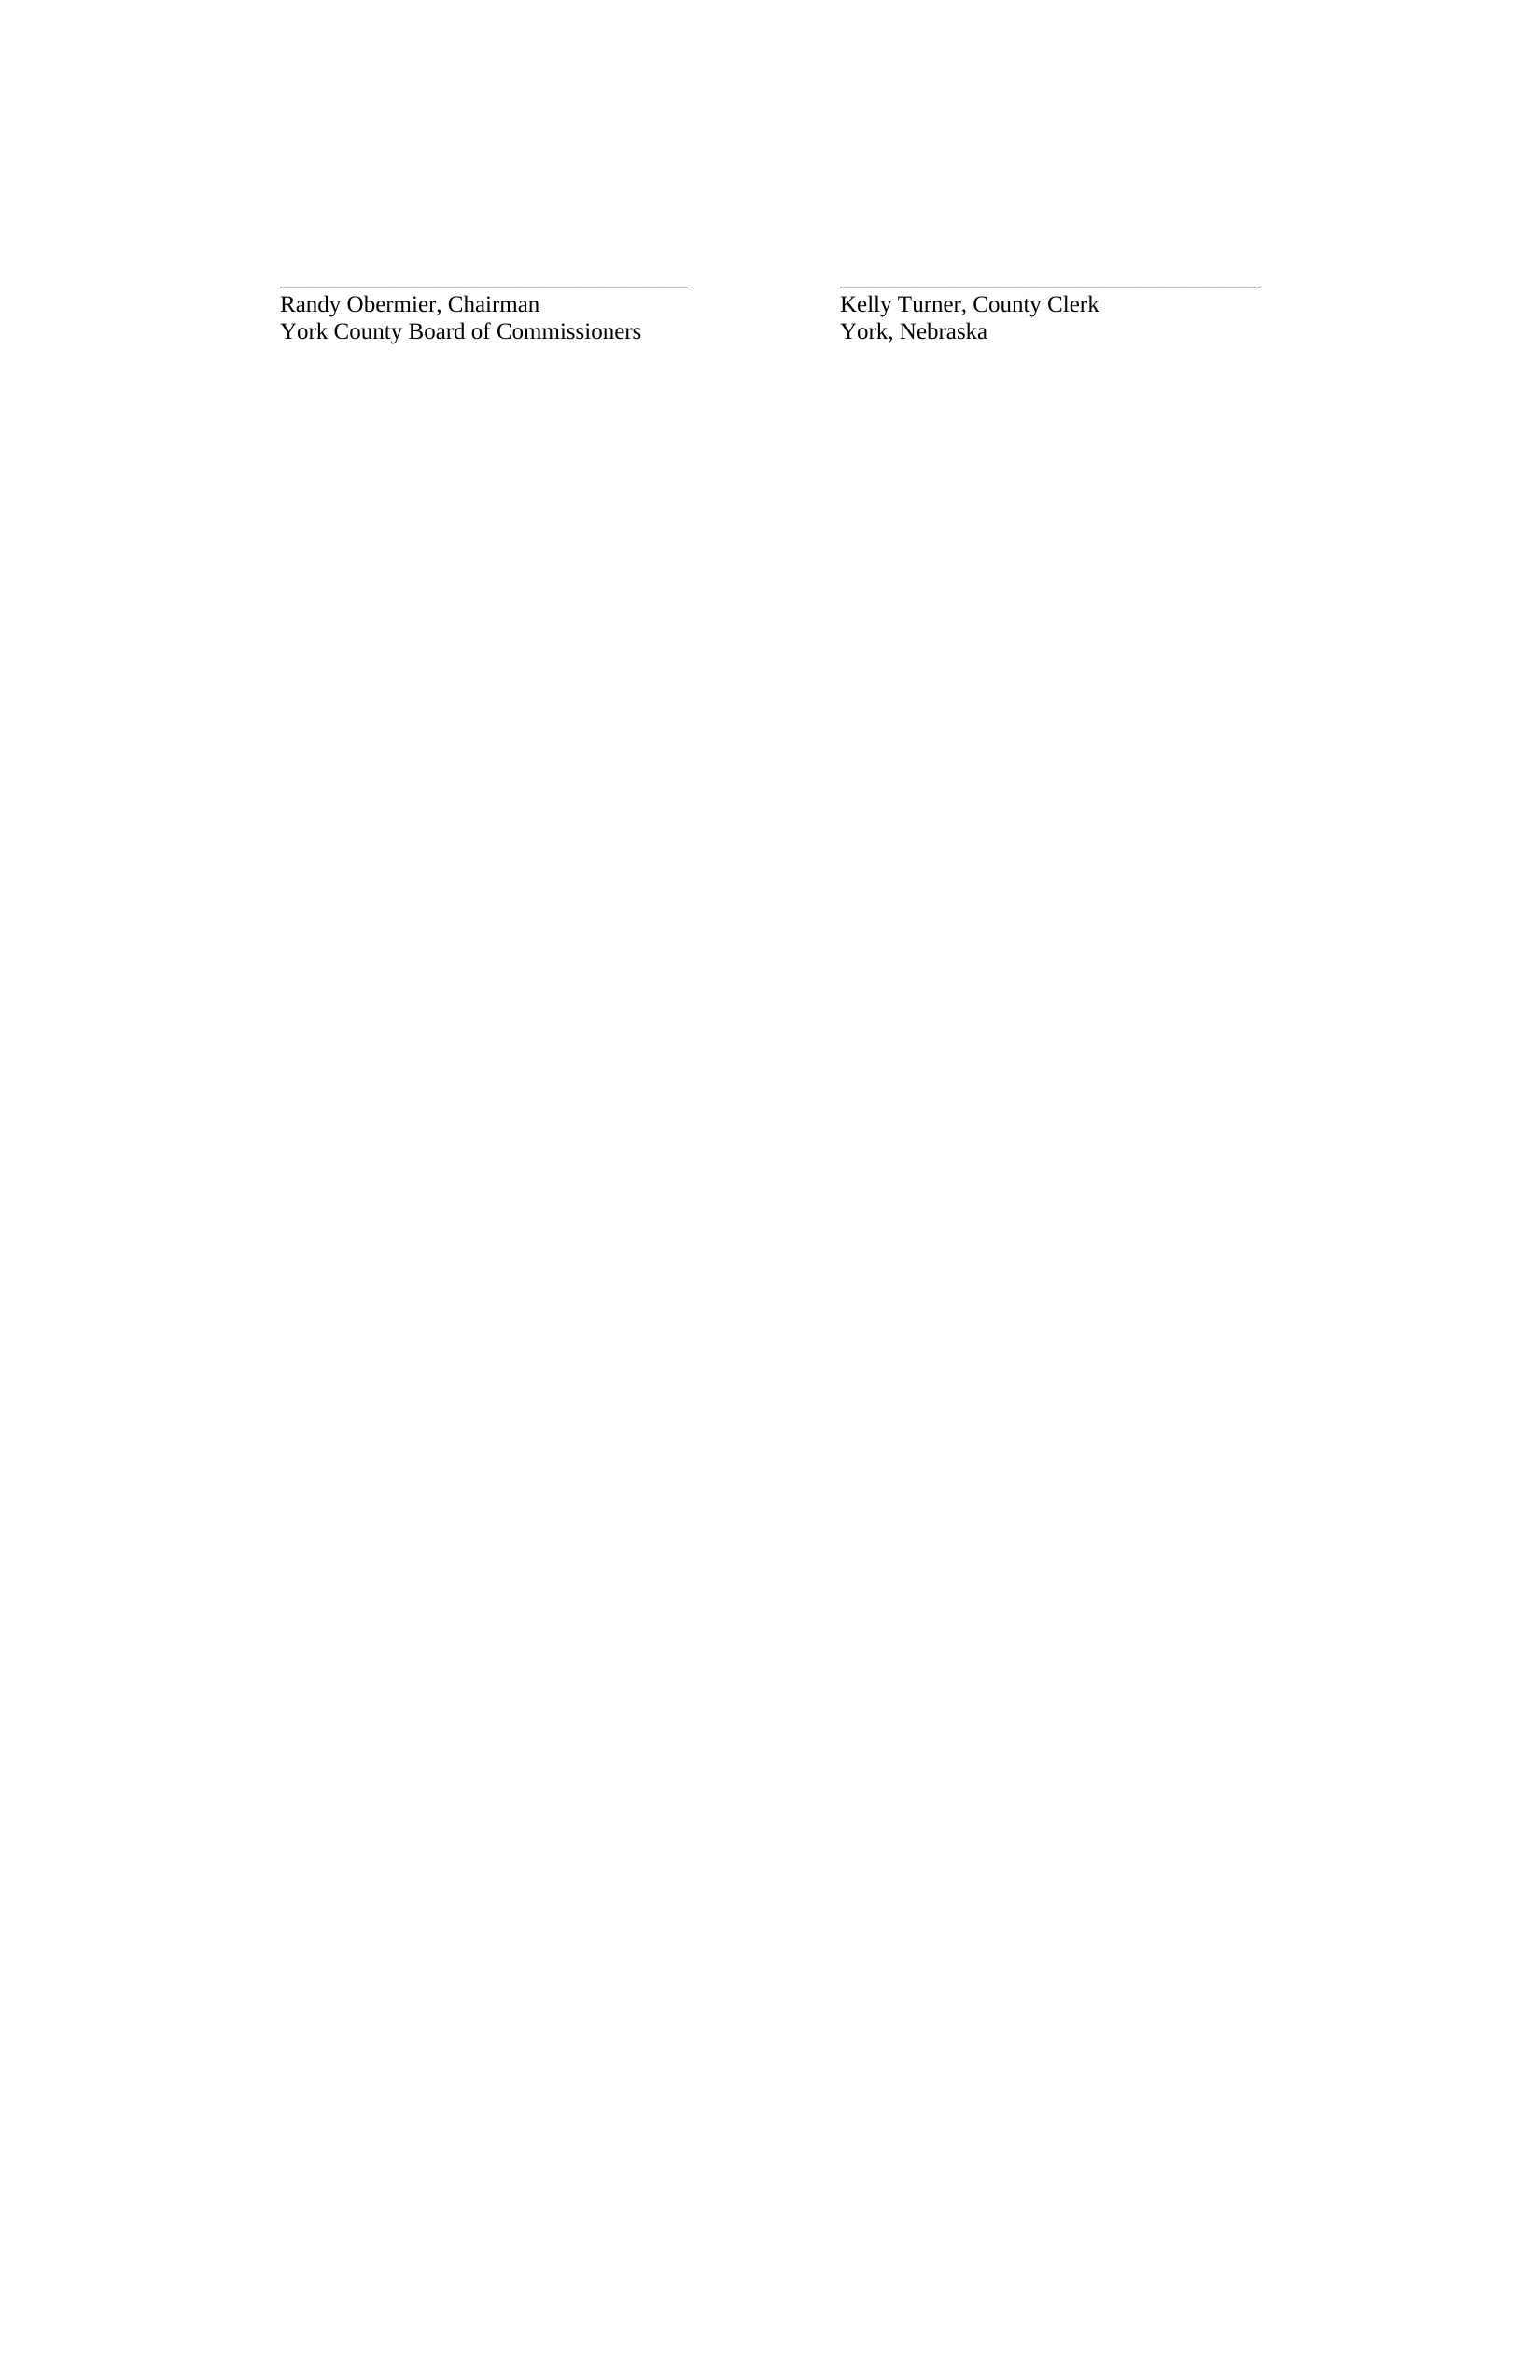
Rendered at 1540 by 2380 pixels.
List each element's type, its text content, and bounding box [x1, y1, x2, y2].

text Randy Obermier, Chairman Kelly Turner, County Clerk [210, 290, 1295, 317]
text York County Board of Commissioners York, Nebraska [280, 317, 1295, 344]
text ___________________________________ ____________________________________ [210, 263, 1295, 290]
